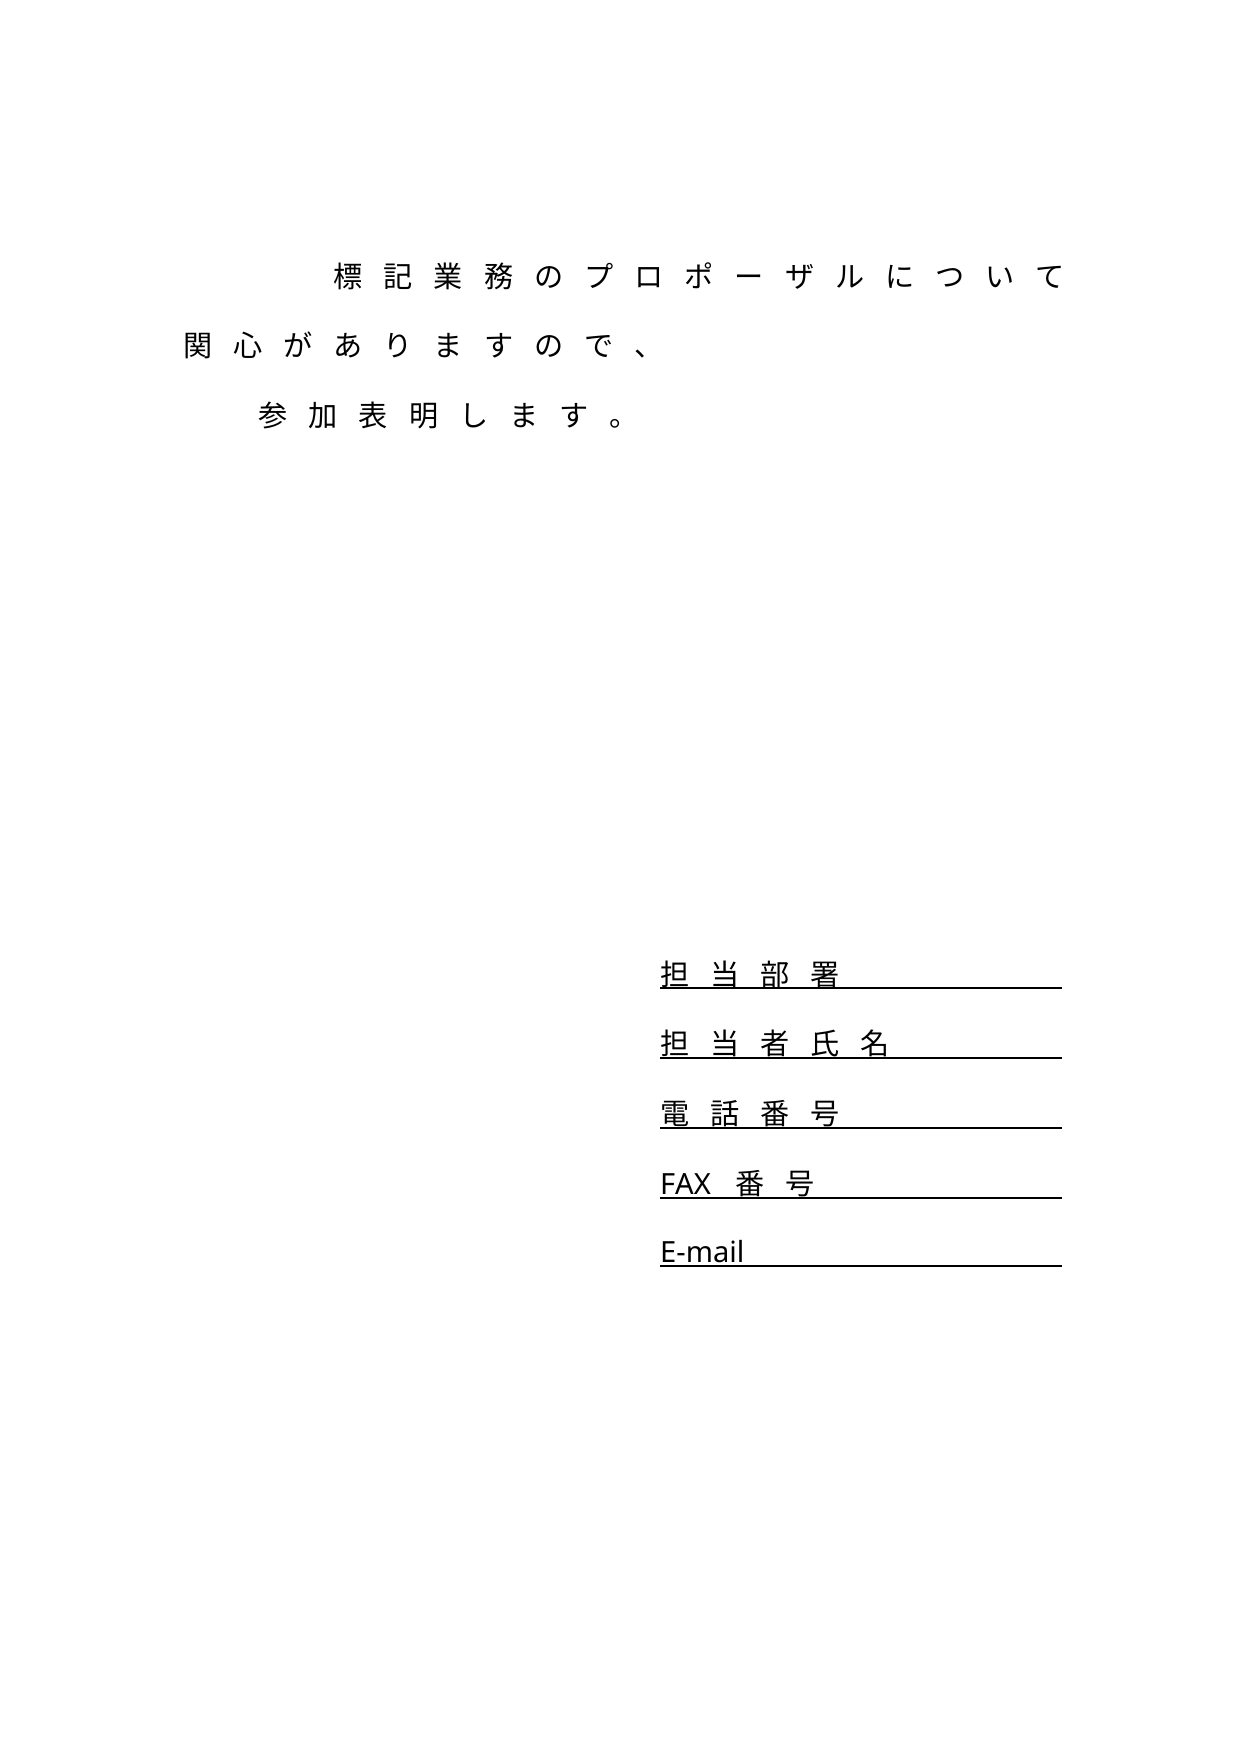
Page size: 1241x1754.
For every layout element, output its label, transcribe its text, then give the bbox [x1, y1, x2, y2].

text 参加表明します。 [183, 379, 1087, 449]
text 担当者氏名 [641, 1007, 1087, 1077]
text FAX番号 [641, 1147, 1087, 1217]
text 担当部署 [641, 937, 1087, 1007]
text E-mail [641, 1217, 1087, 1286]
text 標記業務のプロポーザルについて関心がありますので、 [183, 239, 1087, 379]
text 電話番号 [641, 1077, 1087, 1147]
